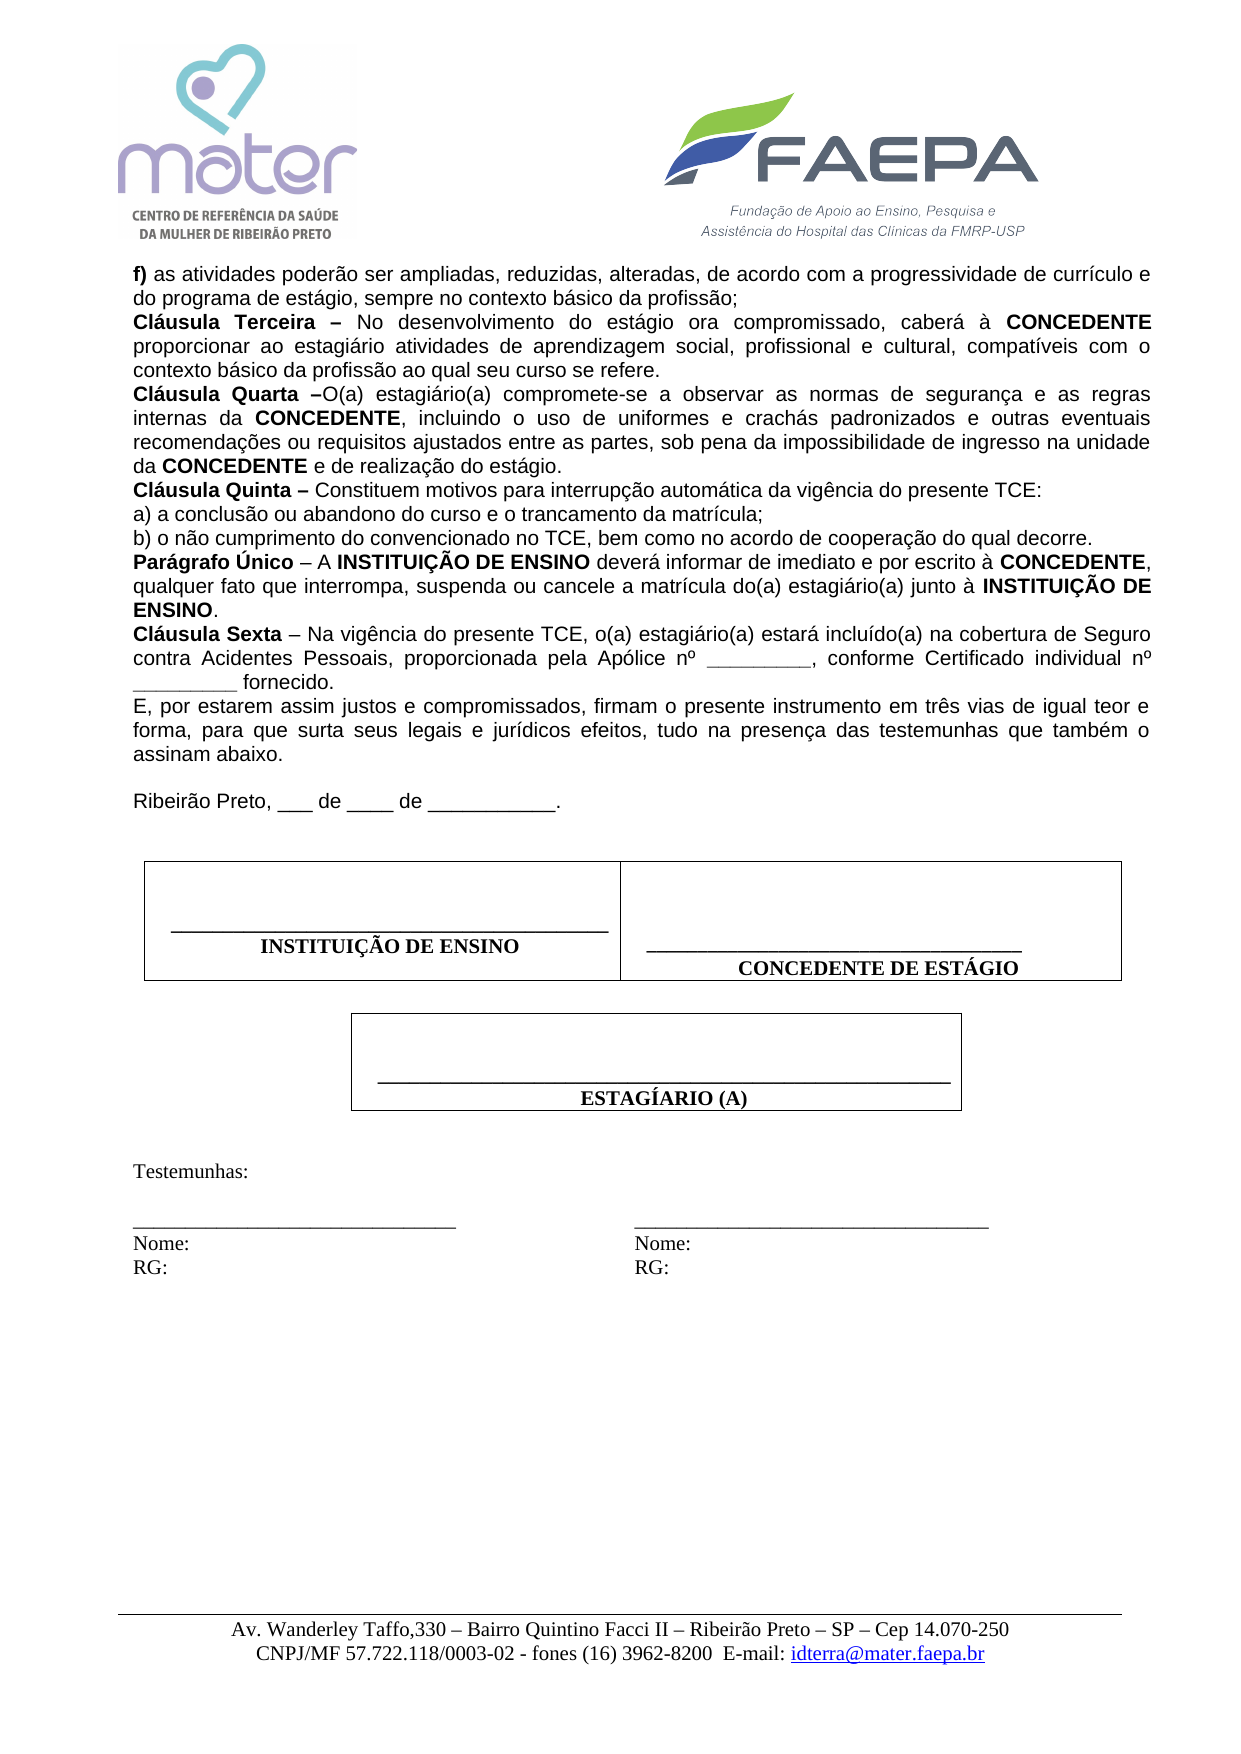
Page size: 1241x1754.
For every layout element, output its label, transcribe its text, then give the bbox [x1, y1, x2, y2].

text Nome: Nome: [133, 1231, 1122, 1255]
text Testemunhas: [133, 1159, 1122, 1183]
text a) a conclusão ou abandono do curso e o trancamento da matrícula; [133, 502, 1152, 526]
text Cláusula Quinta – Constituem motivos para interrupção automática da vigência do presente TCE: [133, 478, 1152, 502]
text RG: RG: [133, 1255, 1122, 1279]
text f) as atividades poderão ser ampliadas, reduzidas, alteradas, de acordo com a progressividade de currículo e do programa de estágio, sempre no contexto básico da profissão; [133, 262, 1152, 310]
text b) o não cumprimento do convencionado no TCE, bem como no acordo de cooperação do qual decorre. [133, 526, 1152, 550]
table_header _____________________________________ CONCEDENTE DE ESTÁGIO [621, 862, 1121, 980]
text Ribeirão Preto, ___ de ____ de ___________. [133, 789, 1152, 813]
table_header __________________________________________ INSTITUIÇÃO DE ENSINO [145, 862, 620, 980]
table_header _______________________________________________________ ESTAGÍARIO (A) [352, 1014, 961, 1110]
picture [118, 44, 358, 239]
text Cláusula Sexta – Na vigência do presente TCE, o(a) estagiário(a) estará incluído(a) na cobertura de Seguro contra Acidentes Pessoais, proporcionada pela Apólice nº _________, conforme Certificado individual nº _________ fornecido. [133, 622, 1152, 693]
text Parágrafo Único – A INSTITUIÇÃO DE ENSINO deverá informar de imediato e por escrito à CONCEDENTE, qualquer fato que interrompa, suspenda ou cancele a matrícula do(a) estagiário(a) junto à INSTITUIÇÃO DE ENSINO. [133, 550, 1152, 622]
text E, por estarem assim justos e compromissados, firmam o presente instrumento em três vias de igual teor e forma, para que surta seus legais e jurídicos efeitos, tudo na presença das testemunhas que também o assinam abaixo. [133, 693, 1152, 765]
picture [663, 92, 1039, 239]
text Cláusula Quarta –O(a) estagiário(a) compromete-se a observar as normas de segurança e as regras internas da CONCEDENTE, incluindo o uso de uniformes e crachás padronizados e outras eventuais recomendações ou requisitos ajustados entre as partes, sob pena da impossibilidade de ingresso na unidade da CONCEDENTE e de realização do estágio. [133, 382, 1152, 478]
text _______________________________ __________________________________ [133, 1207, 1122, 1231]
text Cláusula Terceira – No desenvolvimento do estágio ora compromissado, caberá à CONCEDENTE proporcionar ao estagiário atividades de aprendizagem social, profissional e cultural, compatíveis com o contexto básico da profissão ao qual seu curso se refere. [133, 310, 1152, 382]
